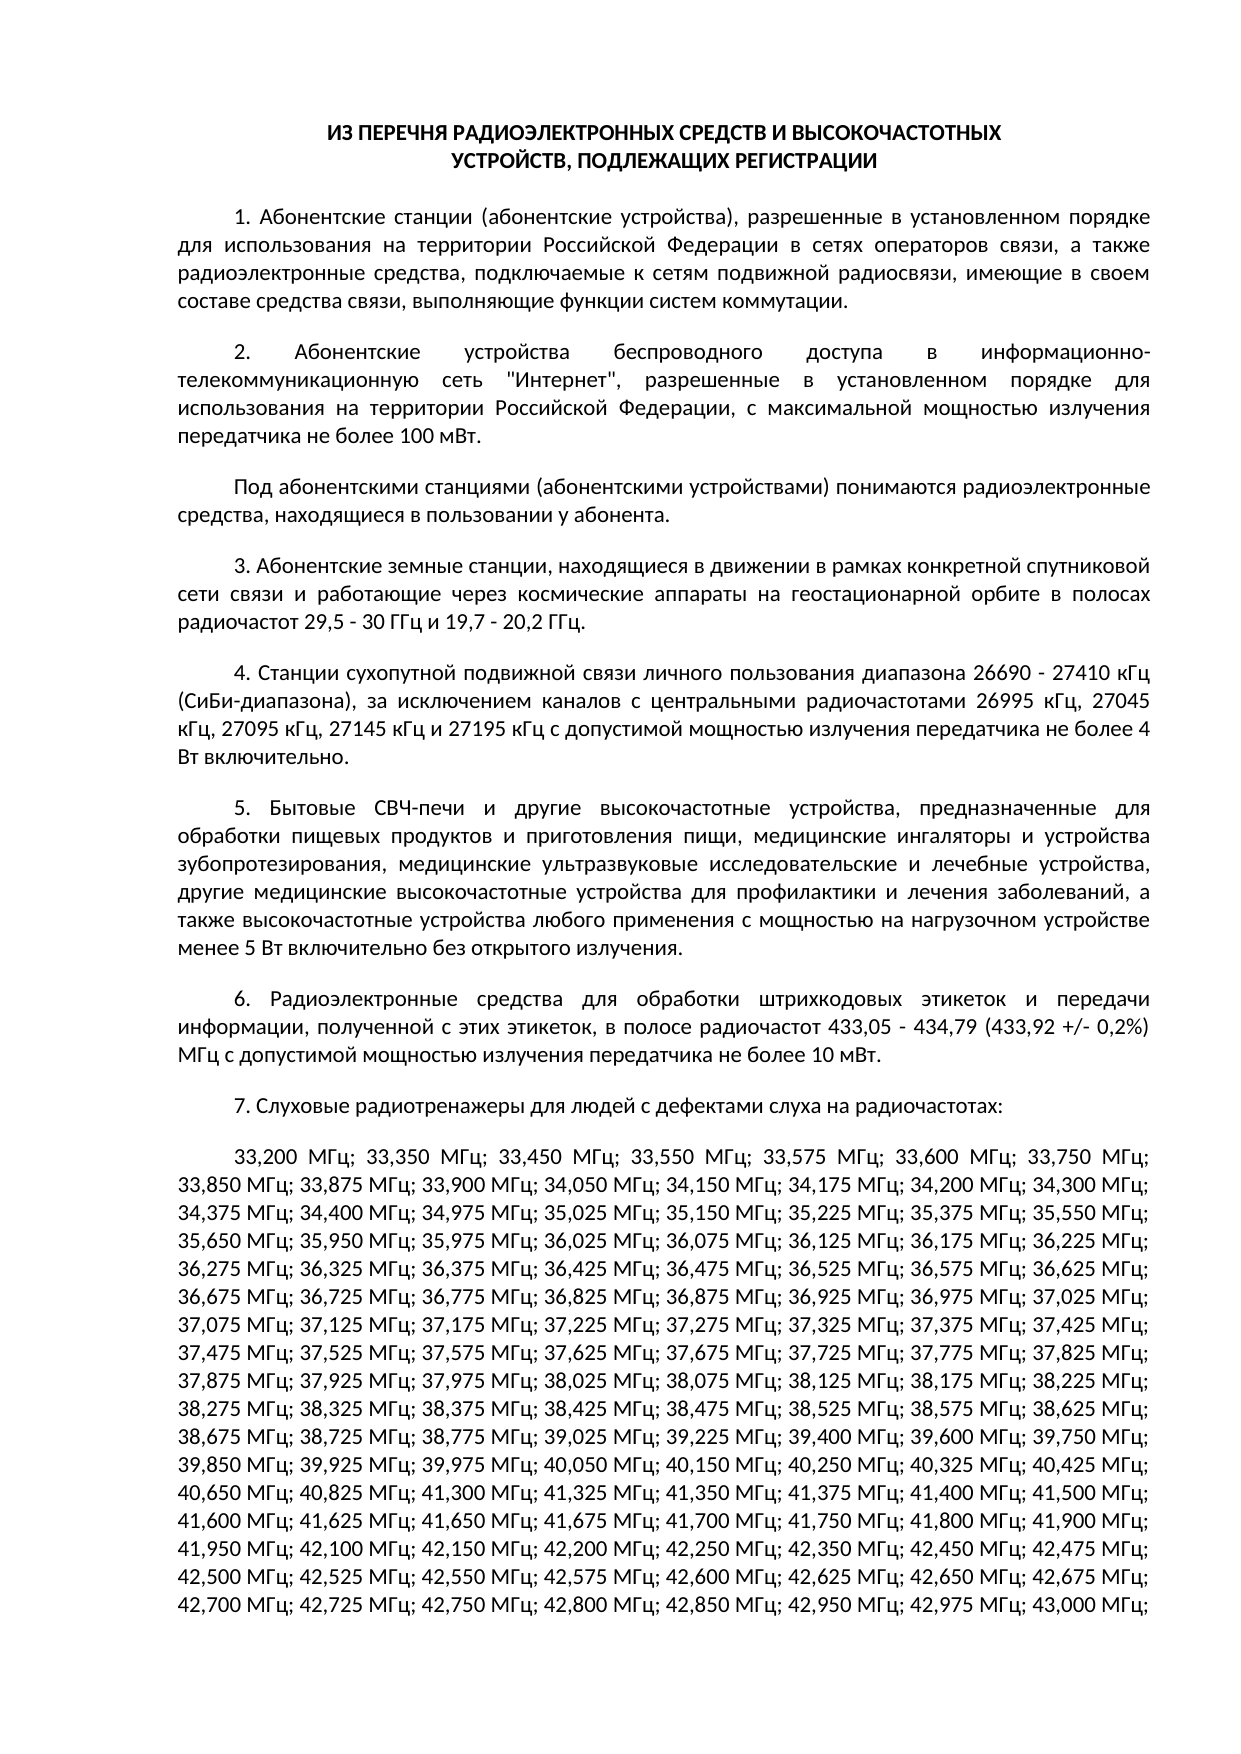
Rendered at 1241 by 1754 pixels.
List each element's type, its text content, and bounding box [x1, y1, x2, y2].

text Под абонентскими станциями (абонентскими устройствами) понимаются радиоэлектронные средства, находящиеся в пользовании у абонента. [177, 472, 1152, 528]
text 5. Бытовые СВЧ-печи и другие высокочастотные устройства, предназначенные для обработки пищевых продуктов и приготовления пищи, медицинские ингаляторы и устройства зубопротезирования, медицинские ультразвуковые исследовательские и лечебные устройства, другие медицинские высокочастотные устройства для профилактики и лечения заболеваний, а также высокочастотные устройства любого применения с мощностью на нагрузочном устройстве менее 5 Вт включительно без открытого излучения. [177, 793, 1152, 961]
text 2. Абонентские устройства беспроводного доступа в информационно-телекоммуникационную сеть "Интернет", разрешенные в установленном порядке для использования на территории Российской Федерации, с максимальной мощностью излучения передатчика не более 100 мВт. [177, 337, 1152, 449]
text 3. Абонентские земные станции, находящиеся в движении в рамках конкретной спутниковой сети связи и работающие через космические аппараты на геостационарной орбите в полосах радиочастот 29,5 - 30 ГГц и 19,7 - 20,2 ГГц. [177, 551, 1152, 635]
text 1. Абонентские станции (абонентские устройства), разрешенные в установленном порядке для использования на территории Российской Федерации в сетях операторов связи, а также радиоэлектронные средства, подключаемые к сетям подвижной радиосвязи, имеющие в своем составе средства связи, выполняющие функции систем коммутации. [177, 202, 1152, 314]
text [177, 1142, 1152, 1618]
text 7. Слуховые радиотренажеры для людей с дефектами слуха на радиочастотах: [177, 1091, 1152, 1119]
text 4. Станции сухопутной подвижной связи личного пользования диапазона 26690 - 27410 кГц (СиБи-диапазона), за исключением каналов с центральными радиочастотами 26995 кГц, 27045 кГц, 27095 кГц, 27145 кГц и 27195 кГц с допустимой мощностью излучения передатчика не более 4 Вт включительно. [177, 658, 1152, 770]
text 6. Радиоэлектронные средства для обработки штрихкодовых этикеток и передачи информации, полученной с этих этикеток, в полосе радиочастот 433,05 - 434,79 (433,92 +/- 0,2%) МГц с допустимой мощностью излучения передатчика не более 10 мВт. [177, 984, 1152, 1068]
title ИЗ ПЕРЕЧНЯ РАДИОЭЛЕКТРОННЫХ СРЕДСТВ И ВЫСОКОЧАСТОТНЫХ [177, 118, 1152, 146]
title УСТРОЙСТВ, ПОДЛЕЖАЩИХ РЕГИСТРАЦИИ [177, 146, 1152, 174]
